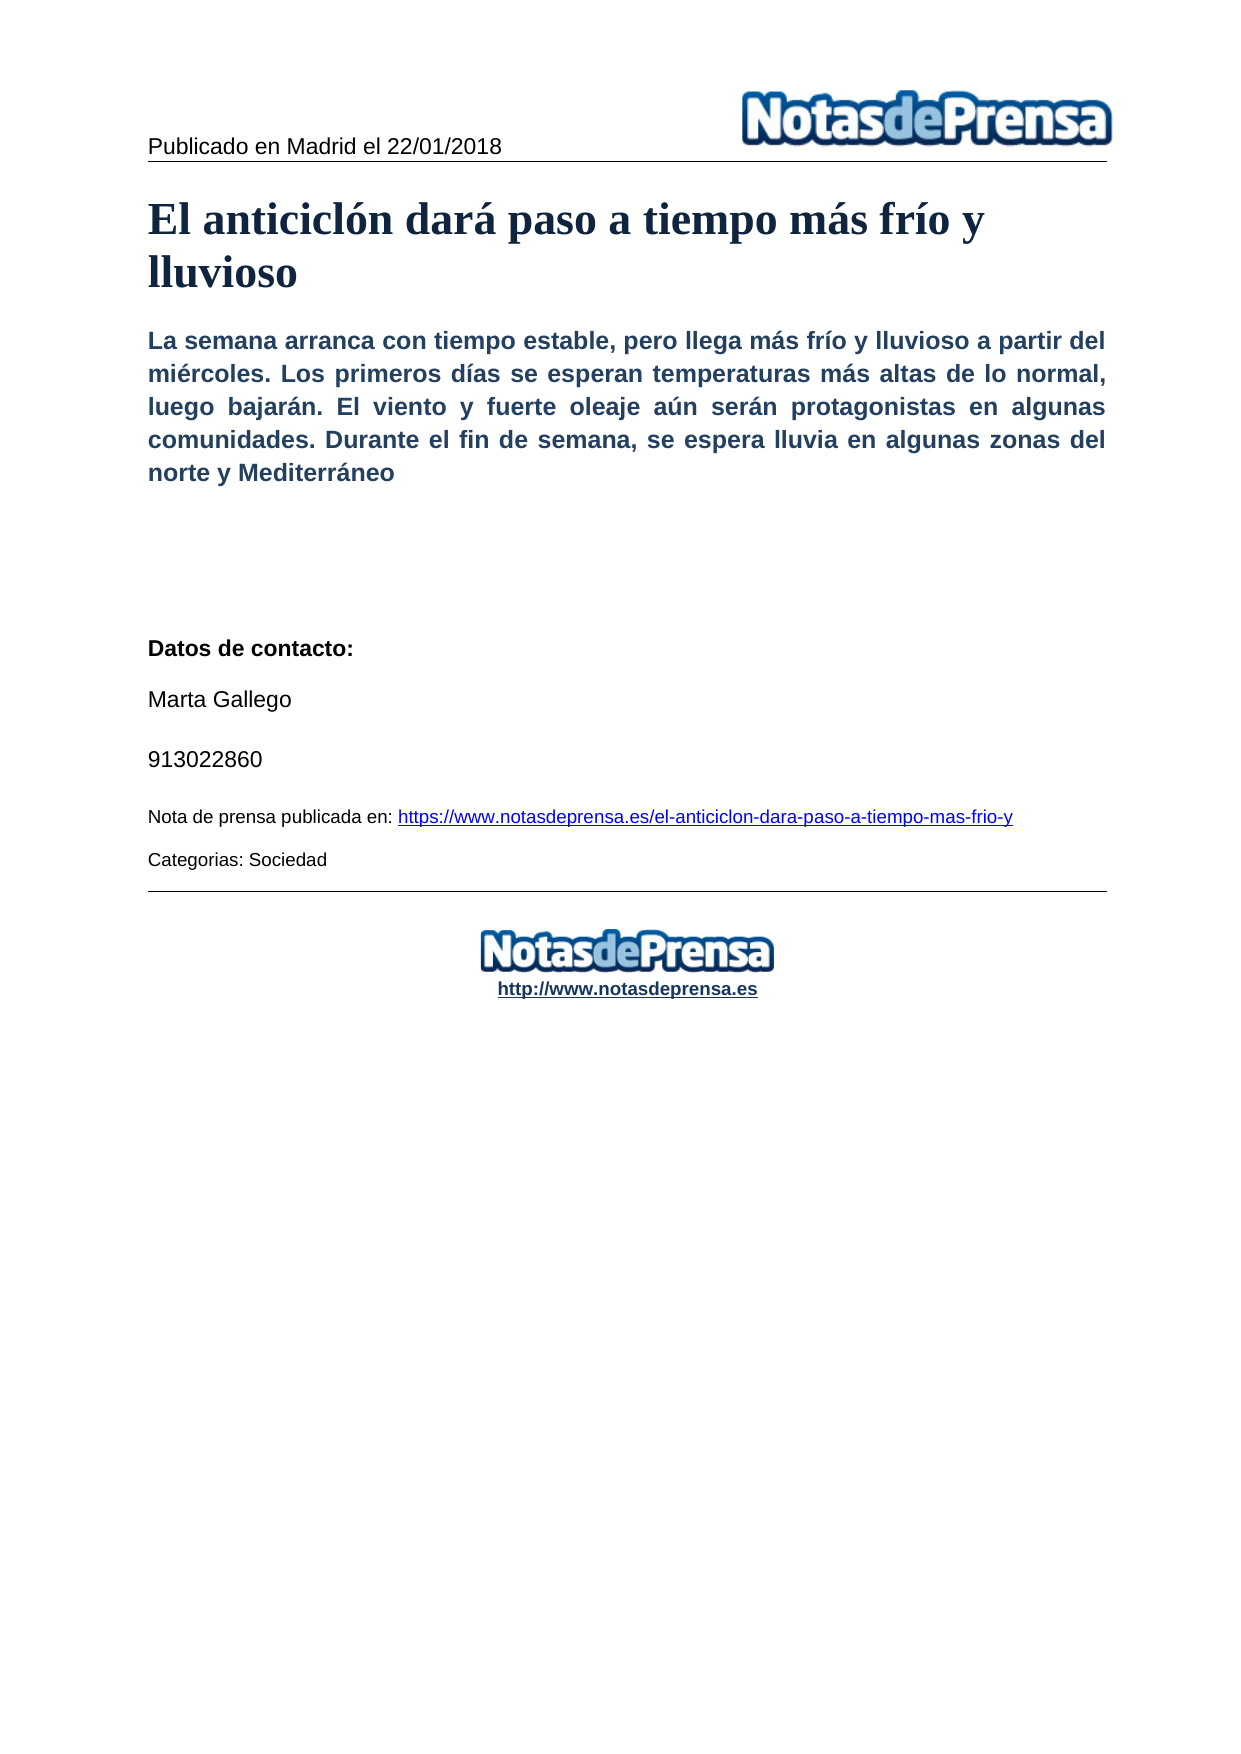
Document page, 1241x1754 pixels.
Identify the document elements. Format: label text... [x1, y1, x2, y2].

text Nota de prensa publicada en: https://www.notasdeprensa.es/el-anticiclon-dara-paso-a-tiempo-mas-frio-y [148, 806, 1107, 828]
subtitle La semana arranca con tiempo estable, pero llega más frío y lluvioso a partir del miércoles. Los primeros días se esperan temperaturas más altas de lo normal, luego bajarán. El viento y fuerte oleaje aún serán protagonistas en algunas comunidades. Durante el fin de semana, se espera lluvia en algunas zonas del norte y Mediterráneo [148, 326, 1107, 487]
picture [742, 90, 1113, 148]
text Categorias: Sociedad [148, 849, 1107, 870]
text Publicado en Madrid el 22/01/2018 [148, 133, 1107, 161]
text 913022860 [148, 746, 1063, 772]
text Marta Gallego [148, 686, 1063, 712]
subtitle El anticiclón dará paso a tiempo más frío y lluvioso [148, 192, 1107, 297]
text Datos de contacto: [148, 634, 1107, 661]
picture [480, 928, 775, 974]
text http://www.notasdeprensa.es [148, 978, 1107, 1000]
